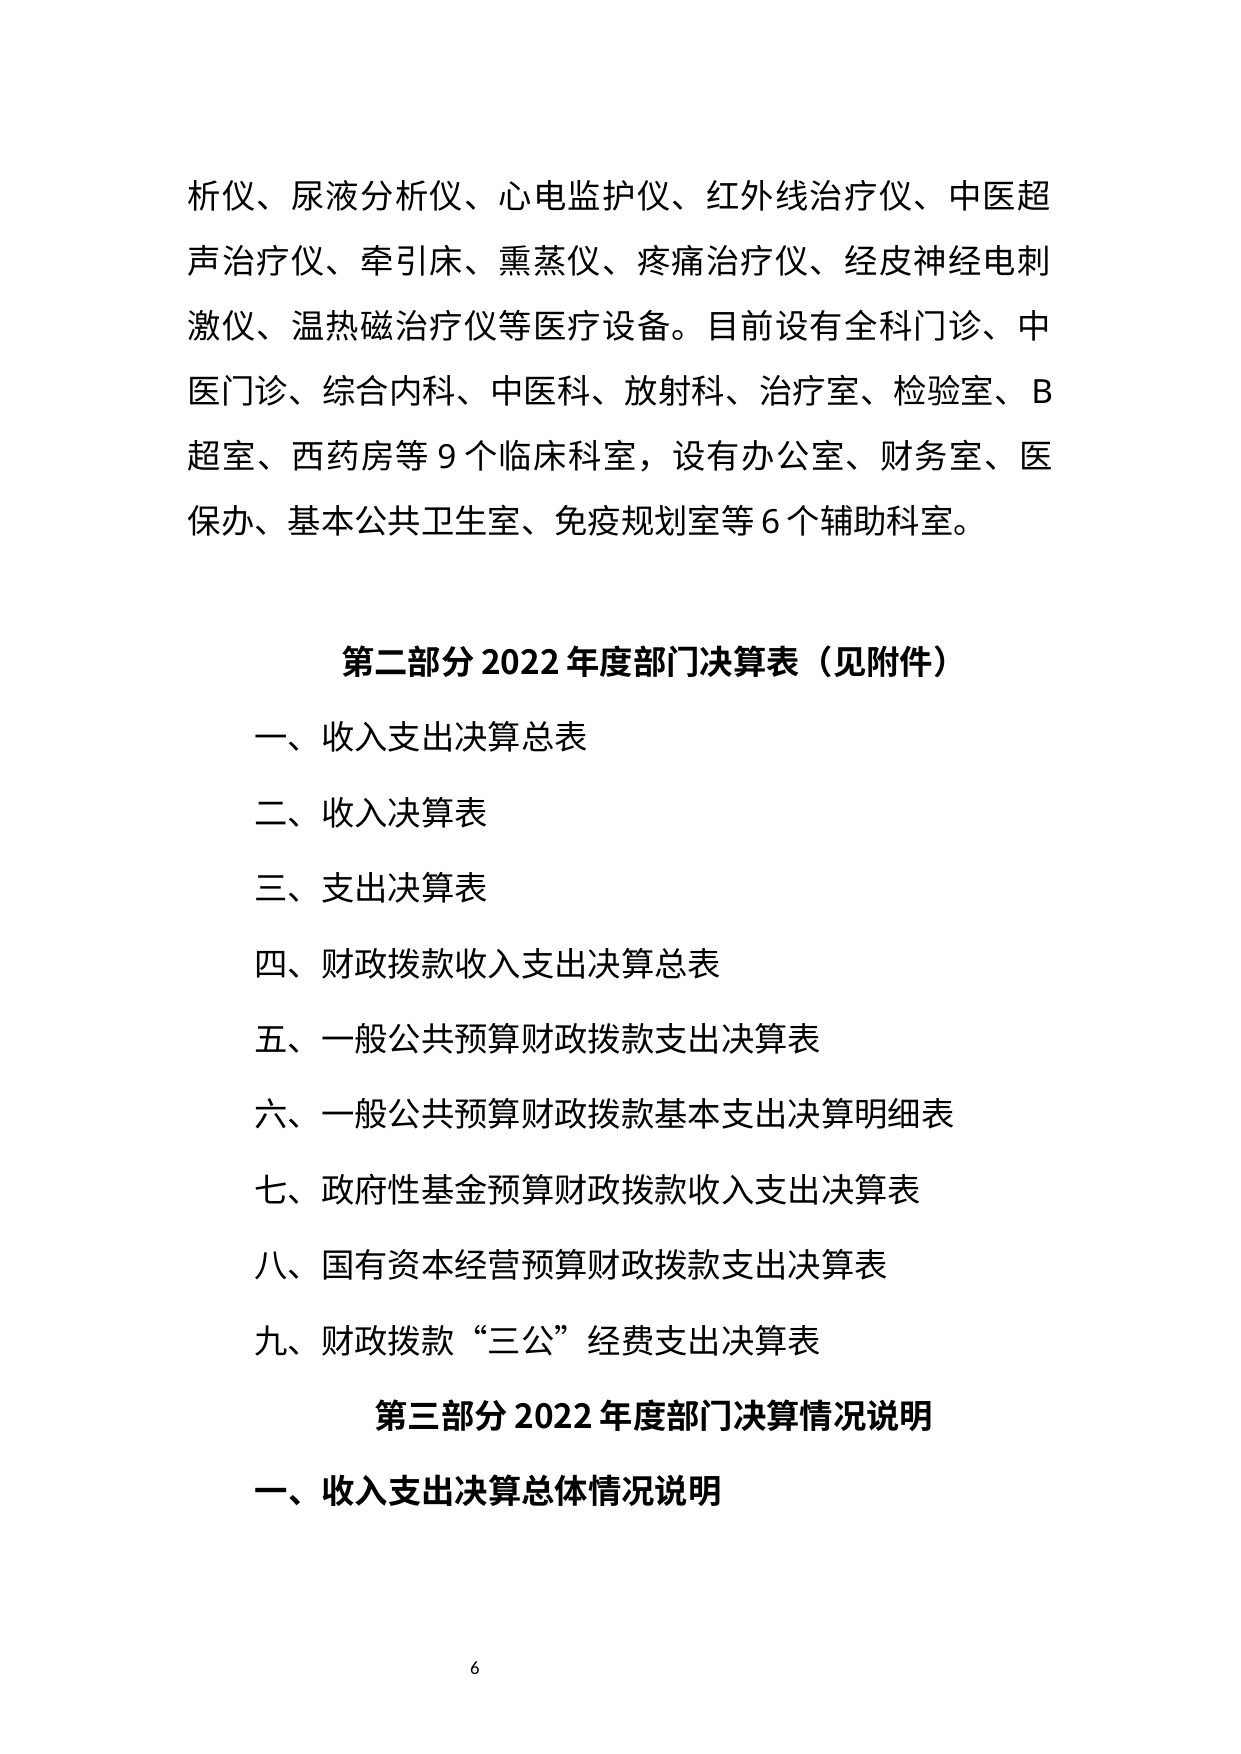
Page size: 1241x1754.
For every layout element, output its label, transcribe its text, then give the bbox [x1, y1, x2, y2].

text 四、财政拨款收入支出决算总表 [187, 929, 1053, 994]
text 五、一般公共预算财政拨款支出决算表 [187, 1004, 1053, 1069]
text 三、支出决算表 [187, 854, 1053, 919]
text 第二部分2022年度部门决算表（见附件） [187, 627, 1053, 692]
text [187, 162, 1053, 552]
text 一、收入支出决算总体情况说明 [187, 1457, 1053, 1522]
text 九、财政拨款“三公”经费支出决算表 [187, 1306, 1053, 1371]
text 第三部分2022年度部门决算情况说明 [187, 1382, 1053, 1447]
text 二、收入决算表 [187, 778, 1053, 843]
text 一、收入支出决算总表 [187, 703, 1053, 768]
text 六、一般公共预算财政拨款基本支出决算明细表 [187, 1080, 1053, 1145]
text 八、国有资本经营预算财政拨款支出决算表 [187, 1231, 1053, 1296]
text 七、政府性基金预算财政拨款收入支出决算表 [187, 1155, 1053, 1220]
